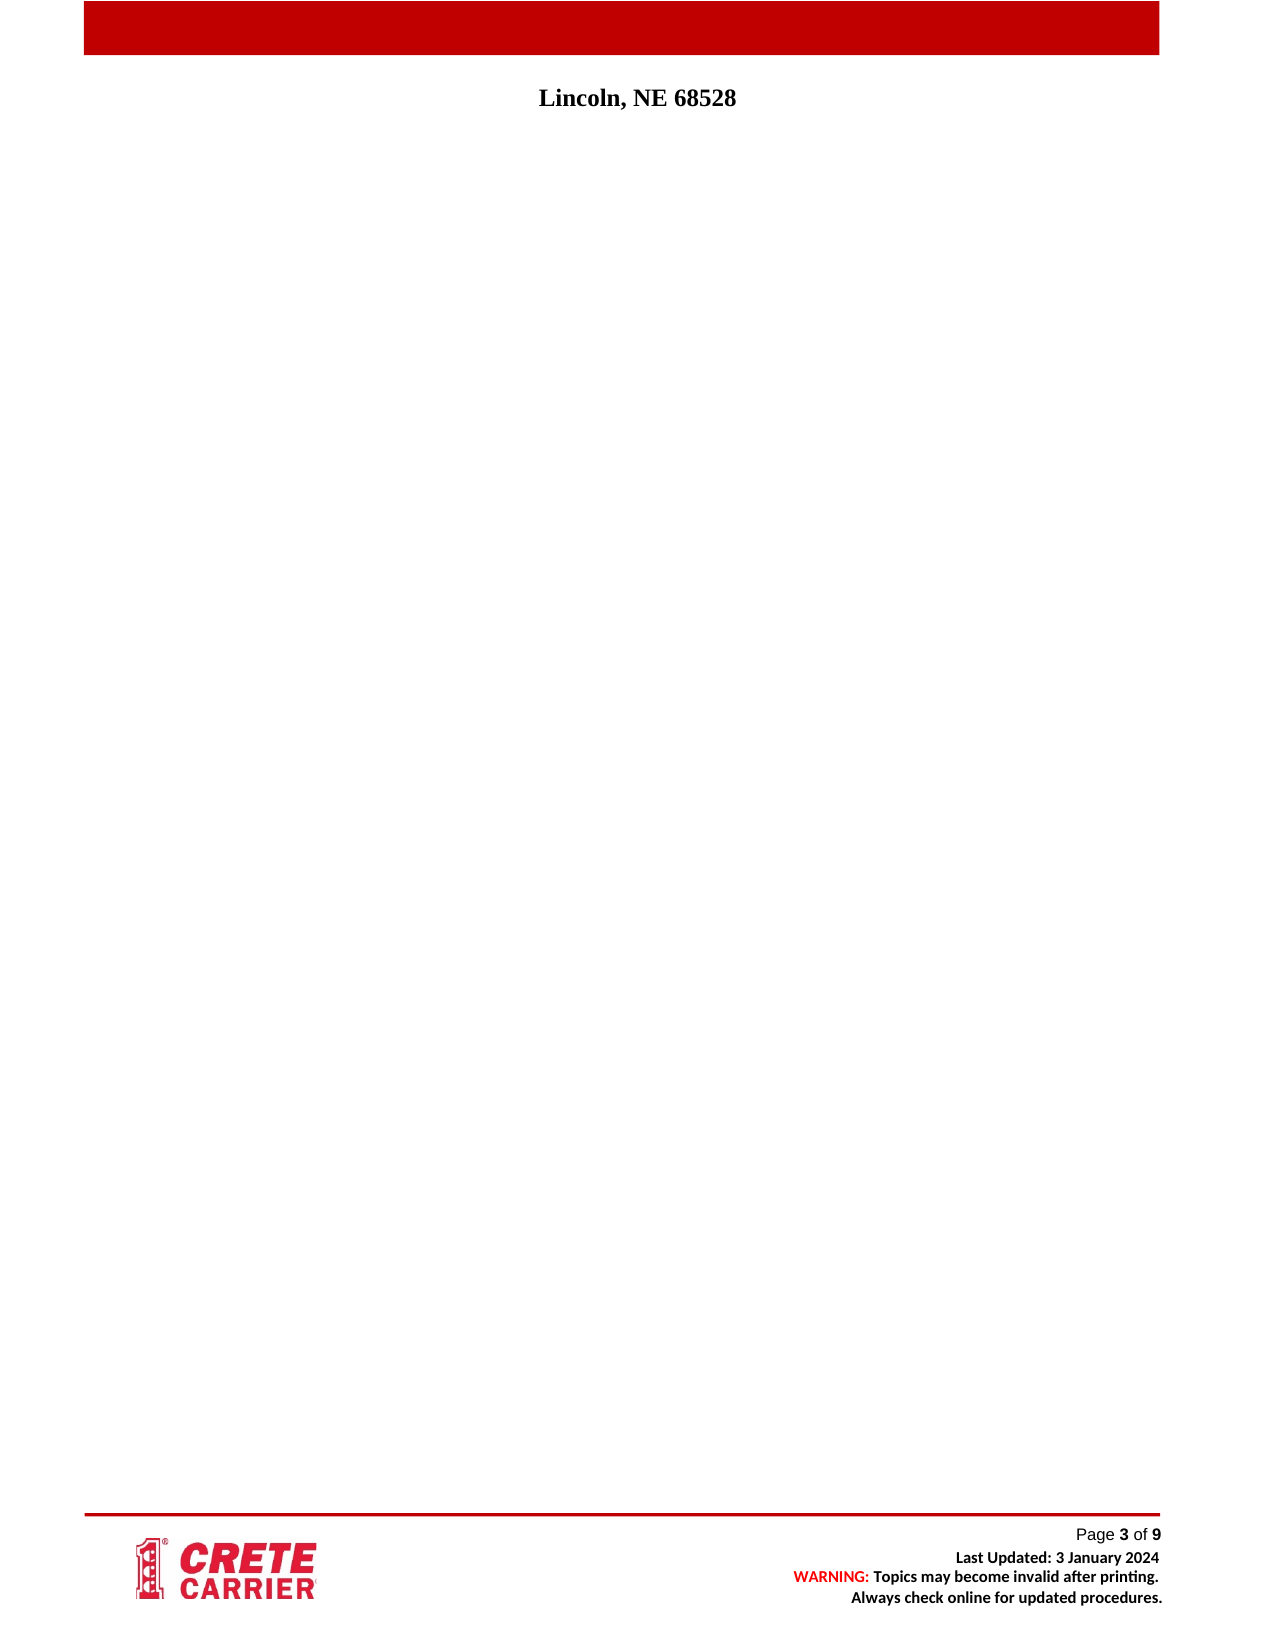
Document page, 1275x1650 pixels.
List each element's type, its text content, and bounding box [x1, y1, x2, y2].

picture [135, 1538, 316, 1598]
text Lincoln, NE 68528 [135, 83, 1140, 112]
